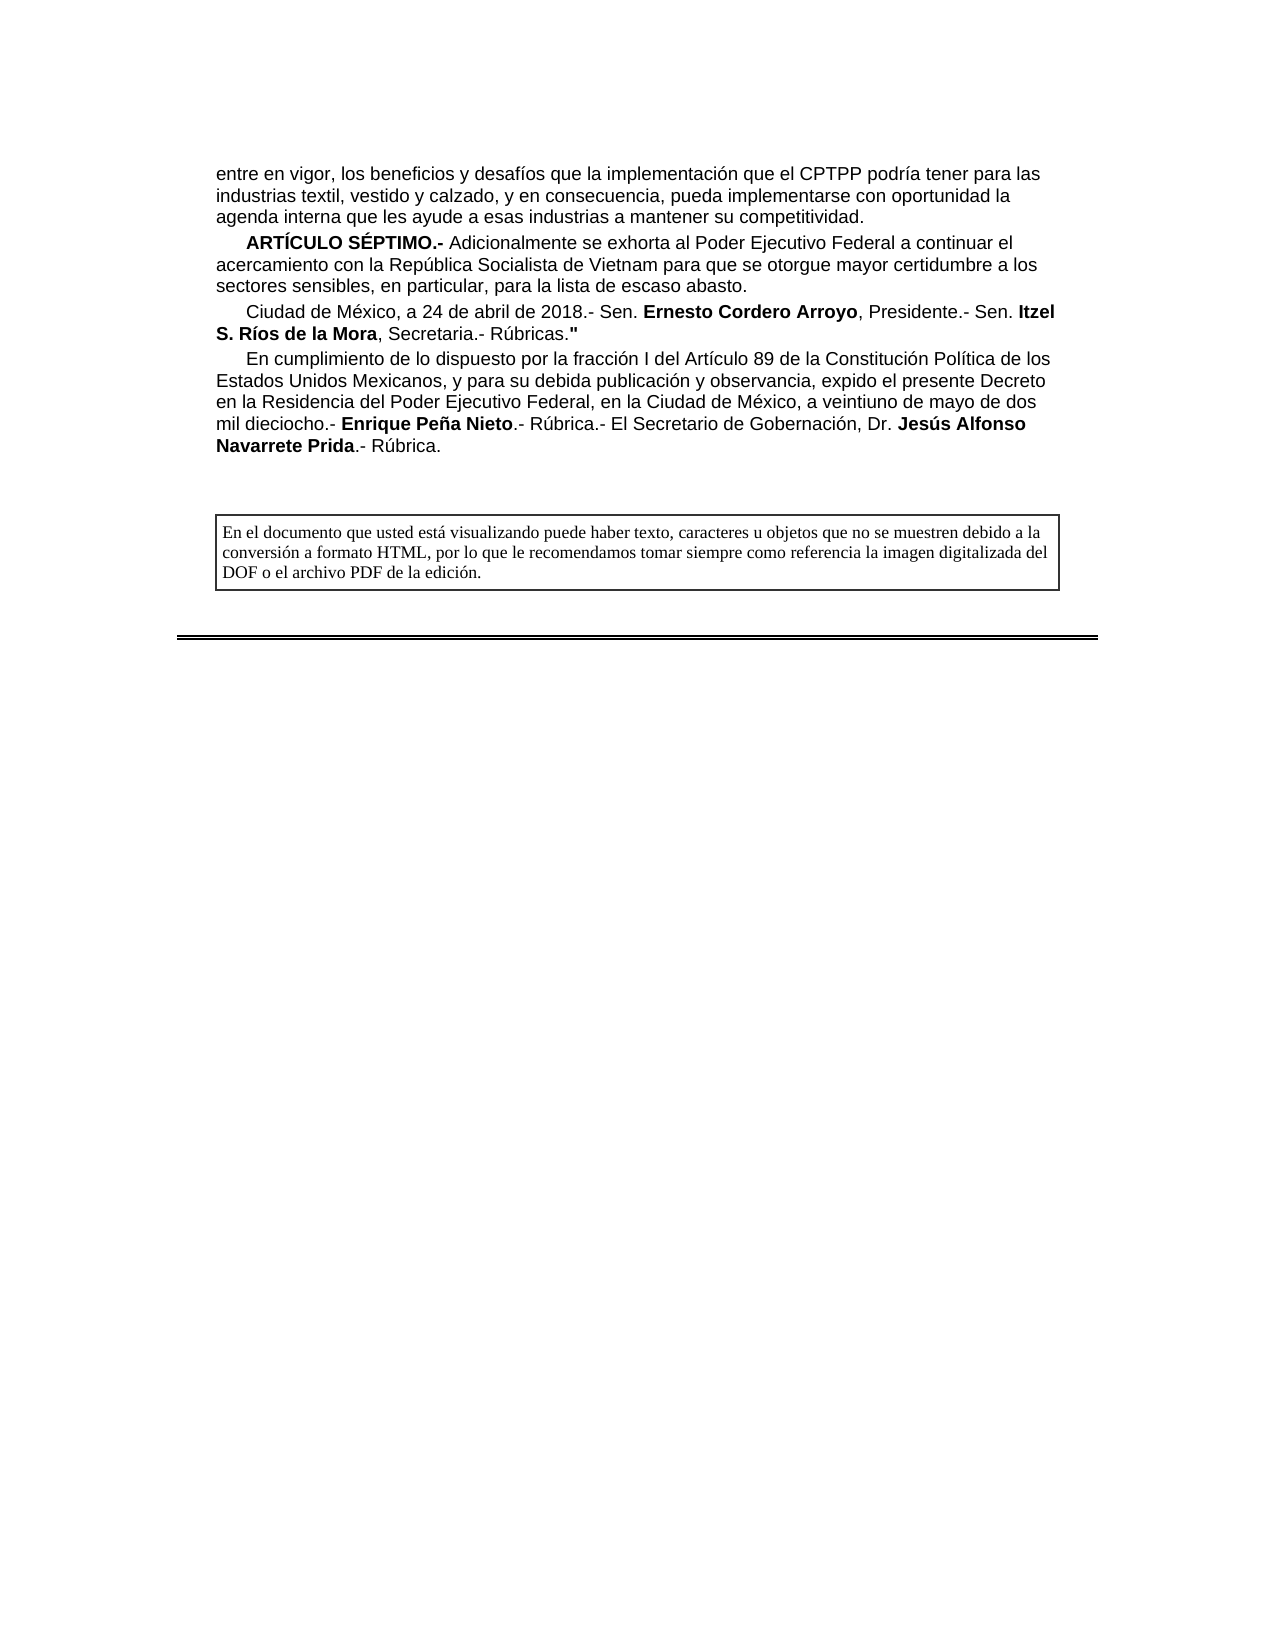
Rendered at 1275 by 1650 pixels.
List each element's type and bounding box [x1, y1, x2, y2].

table_header [200, 148, 1075, 635]
